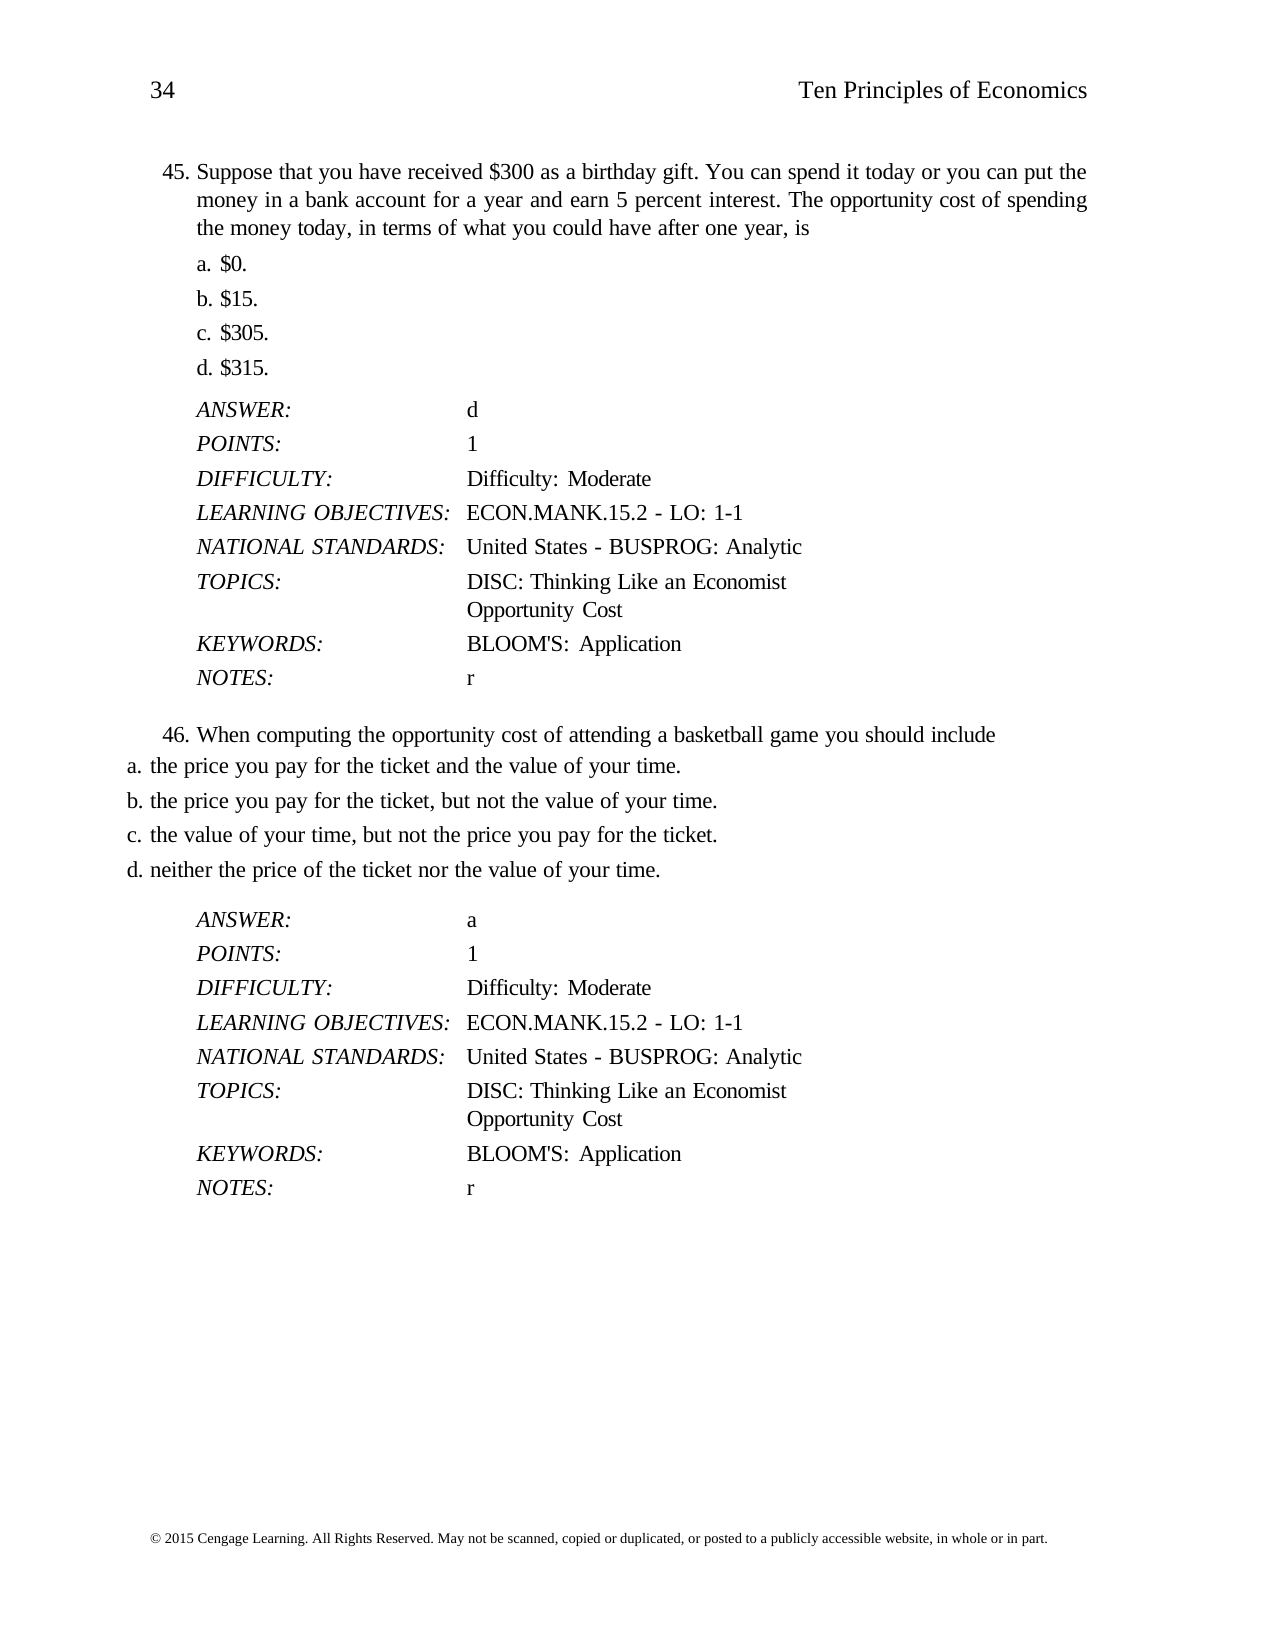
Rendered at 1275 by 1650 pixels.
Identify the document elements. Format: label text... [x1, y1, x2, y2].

text ANSWER: d [196, 396, 1087, 422]
text KEYWORDS: BLOOM'S: Application [196, 1140, 1087, 1166]
list $305. [196, 319, 1087, 346]
text TOPICS: DISC: Thinking Like an Economist Opportunity Cost [196, 568, 787, 622]
text DIFFICULTY: Difficulty: Moderate [196, 974, 1087, 1001]
text NOTES: r [196, 664, 1087, 691]
text ANSWER: a [196, 906, 1087, 932]
text LEARNING OBJECTIVES: ECON.MANK.15.2 - LO: 1-1 [196, 1009, 1087, 1035]
list When computing the opportunity cost of attending a basketball game you should include [162, 721, 1087, 748]
list $15. [196, 285, 1087, 311]
list $315. [196, 353, 1087, 380]
list Suppose that you have received $300 as a birthday gift. You can spend it today or you can put the money in a bank account for a year and earn 5 percent interest. The opportunity cost of spending the money today, in terms of what you could have after one year, is [162, 158, 1087, 241]
list the value of your time, but not the price you pay for the ticket. [127, 821, 1087, 848]
text KEYWORDS: BLOOM'S: Application [196, 630, 1087, 656]
text NATIONAL STANDARDS: United States - BUSPROG: Analytic [196, 1043, 1087, 1069]
text NATIONAL STANDARDS: United States - BUSPROG: Analytic [196, 533, 1087, 560]
text TOPICS: DISC: Thinking Like an Economist Opportunity Cost [196, 1078, 787, 1132]
text DIFFICULTY: Difficulty: Moderate [196, 464, 1087, 491]
text POINTS: 1 [196, 430, 1087, 457]
text LEARNING OBJECTIVES: ECON.MANK.15.2 - LO: 1-1 [196, 499, 1087, 525]
text NOTES: r [196, 1174, 1087, 1200]
list neither the price of the ticket nor the value of your time. [127, 856, 1087, 882]
list the price you pay for the ticket, but not the value of your time. [127, 787, 1087, 813]
list $0. [196, 250, 1087, 277]
text POINTS: 1 [196, 940, 1087, 966]
list the price you pay for the ticket and the value of your time. [127, 753, 1087, 779]
